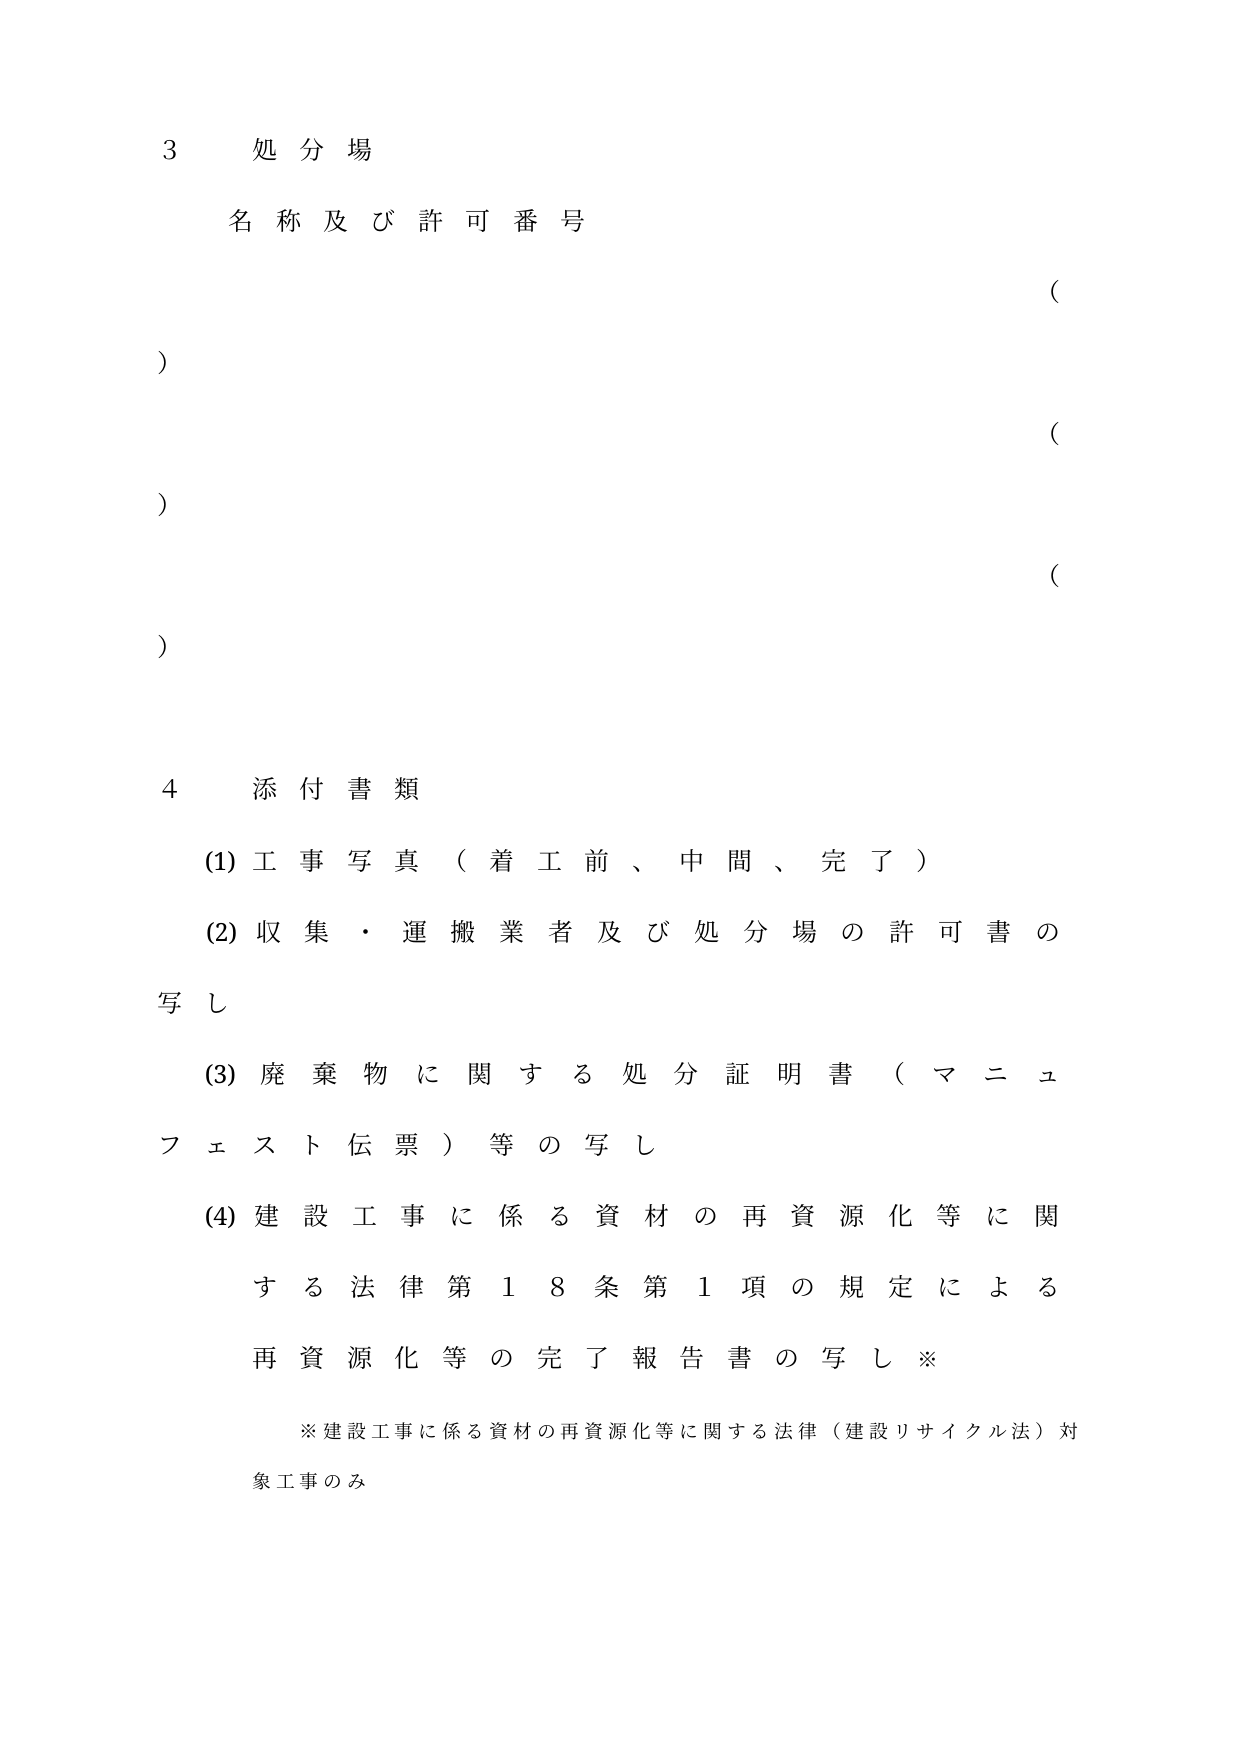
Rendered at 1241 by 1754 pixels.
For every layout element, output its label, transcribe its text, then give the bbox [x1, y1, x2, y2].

text (2) 収集・運搬業者及び処分場の許可書の写し [157, 895, 1083, 1037]
text (1) 工事写真（着工前、中間、完了） [157, 824, 1083, 895]
text （ ） [157, 397, 1083, 539]
text (3) 廃棄物に関する処分証明書（マニュフェスト伝票）等の写し [157, 1037, 1083, 1179]
text (4) 建設工事に係る資材の再資源化等に関する法律第１８条第１項の規定による再資源化等の完了報告書の写し※ [184, 1179, 1083, 1392]
text （ ） [157, 255, 1083, 397]
text ※建設工事に係る資材の再資源化等に関する法律（建設リサイクル法）対象工事のみ [184, 1392, 1083, 1498]
text 名称及び許可番号 [157, 184, 1083, 255]
text ３ 処分場 [157, 113, 1083, 184]
text ４ 添付書類 [157, 753, 1083, 824]
text （ ） [157, 539, 1083, 682]
